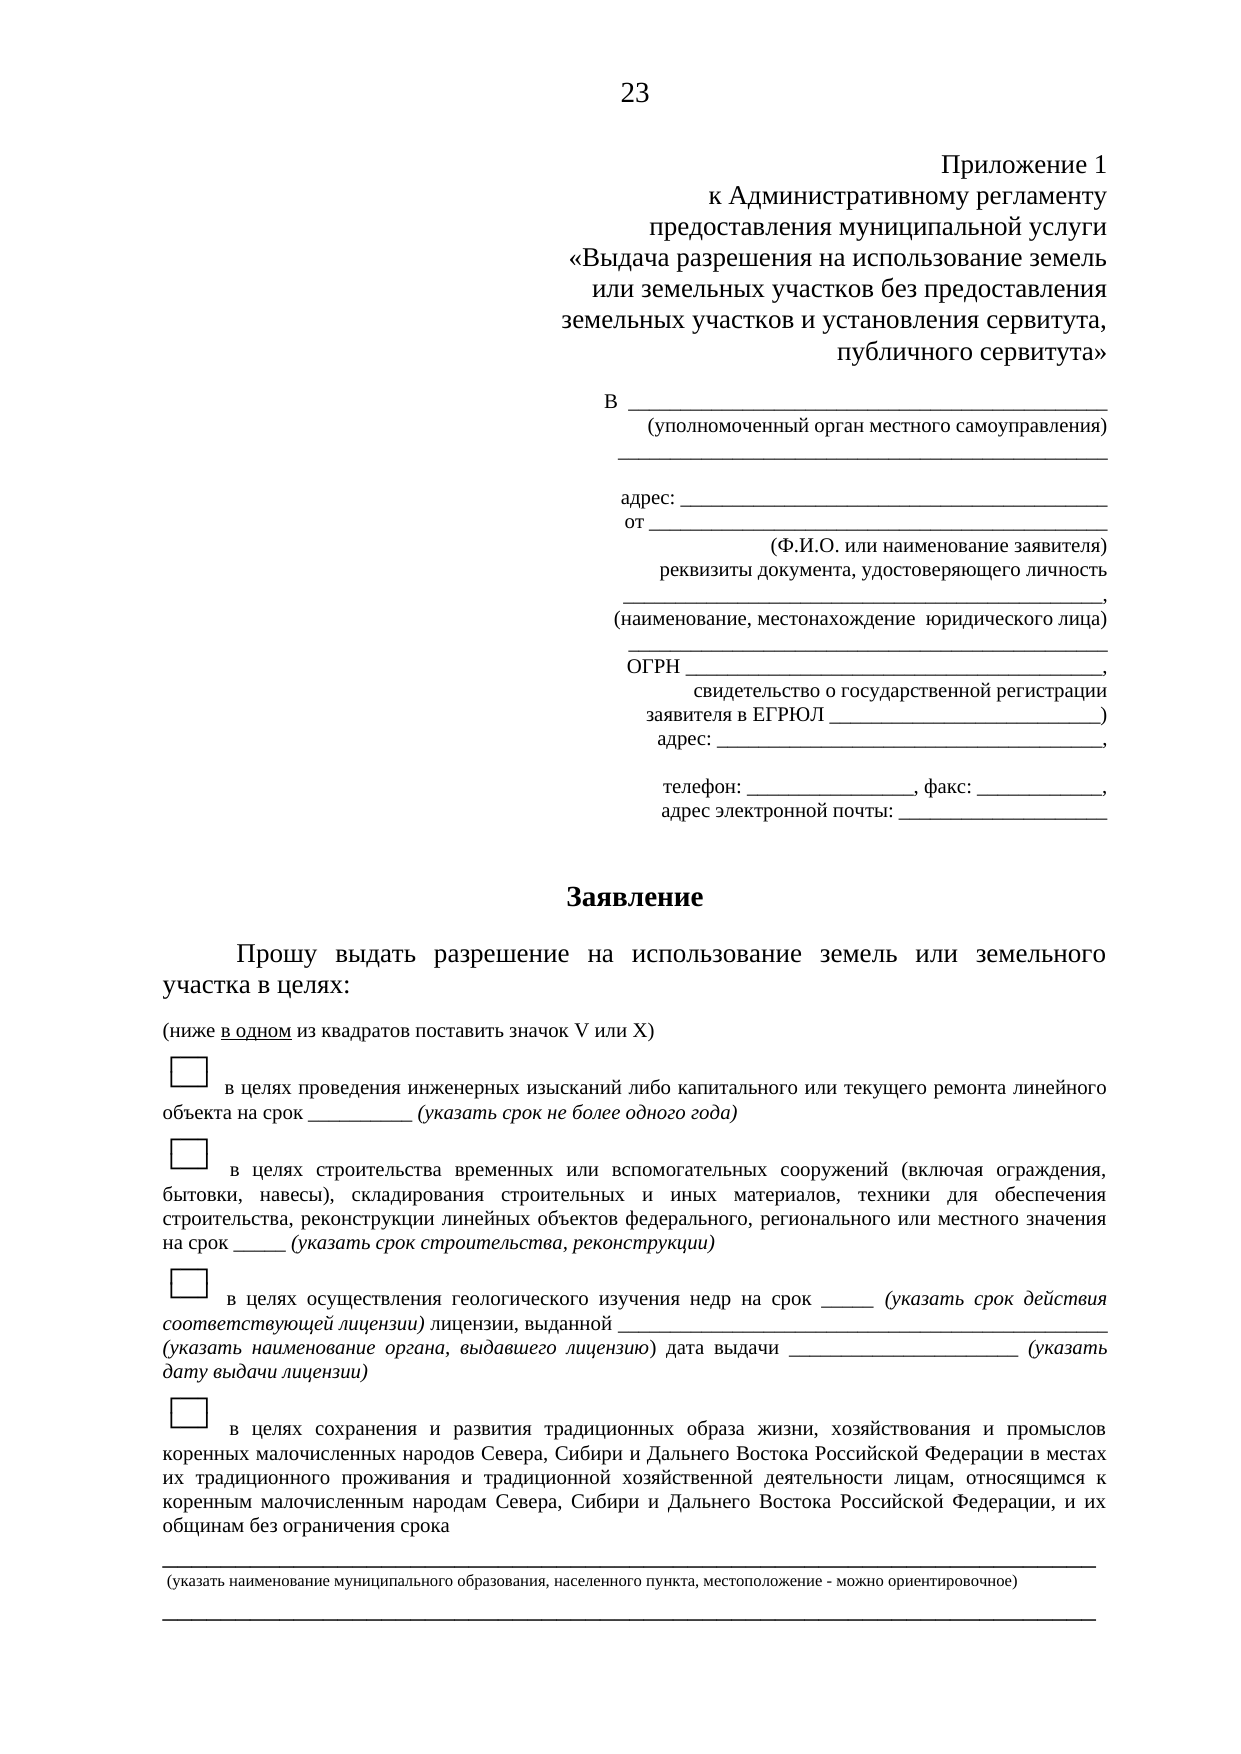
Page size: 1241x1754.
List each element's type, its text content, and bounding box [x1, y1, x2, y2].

text (указать наименование муниципального образования, населенного пункта, местоположение - можно ориентировочное) [162, 1571, 1107, 1590]
text Приложение 1 [162, 148, 1107, 179]
text ┌─┐ [162, 1254, 1107, 1282]
text Прошу выдать разрешение на использование земель или земельного участка в целях: [162, 937, 1107, 999]
text публичного сервитута» [162, 334, 1107, 366]
text адрес электронной почты: ____________________ [162, 798, 1107, 822]
text └─┘ в целях проведения инженерных изысканий либо капитального или текущего ремонта линейного объекта на срок __________ (указать срок не более одного года) [162, 1071, 1107, 1124]
text ________________________________________________________________ [162, 1590, 1107, 1623]
text предоставления муниципальной услуги [162, 210, 1107, 241]
text В ______________________________________________ [162, 389, 1107, 413]
text (наименование, местонахождение юридического лица) [162, 606, 1107, 629]
text «Выдача разрешения на использование земель [162, 241, 1107, 272]
text (уполномоченный орган местного самоуправления) [162, 413, 1107, 437]
text адрес: _________________________________________ [162, 485, 1107, 509]
text └─┘ в целях осуществления геологического изучения недр на срок _____ (указать срок действия соответствующей лицензии) лицензии, выданной _______________________________________________ (указать наименование органа, выдавшего лицензию) дата выдачи ______________________ (указать дату выдачи лицензии) [162, 1282, 1107, 1383]
text ______________________________________________ [162, 629, 1107, 654]
text Заявление [162, 879, 1107, 913]
text телефон: ________________, факс: ____________, [162, 773, 1107, 798]
text └─┘ в целях строительства временных или вспомогательных сооружений (включая ограждения, бытовки, навесы), складирования строительных и иных материалов, техники для обеспечения строительства, реконструкции линейных объектов федерального, регионального или местного значения на срок _____ (указать срок строительства, реконструкции) [162, 1153, 1107, 1254]
text ┌─┐ [162, 1383, 1107, 1412]
text ______________________________________________, [162, 581, 1107, 606]
text от ____________________________________________ [162, 509, 1107, 533]
text └─┘ в целях сохранения и развития традиционных образа жизни, хозяйствования и промыслов коренных малочисленных народов Севера, Сибири и Дальнего Востока Российской Федерации в местах их традиционного проживания и традиционной хозяйственной деятельности лицам, относящимся к коренным малочисленным народам Севера, Сибири и Дальнего Востока Российской Федерации, и их общинам без ограничения срока [162, 1412, 1107, 1537]
text (ниже в одном из квадратов поставить значок V или X) [162, 1018, 1107, 1042]
text реквизиты документа, удостоверяющего личность [162, 557, 1107, 581]
text или земельных участков без предоставления [162, 272, 1107, 303]
text (Ф.И.О. или наименование заявителя) [162, 533, 1107, 557]
text земельных участков и установления сервитута, [162, 303, 1107, 334]
text _______________________________________________ [162, 437, 1107, 462]
text заявителя в ЕГРЮЛ __________________________) [162, 702, 1107, 726]
text к Административному регламенту [162, 179, 1107, 210]
text ________________________________________________________________ [162, 1537, 1107, 1571]
text адрес: _____________________________________, [162, 726, 1107, 750]
text ┌─┐ [162, 1124, 1107, 1153]
text ОГРН ________________________________________, [162, 654, 1107, 678]
text свидетельство о государственной регистрации [162, 678, 1107, 702]
text ┌─┐ [162, 1042, 1107, 1071]
